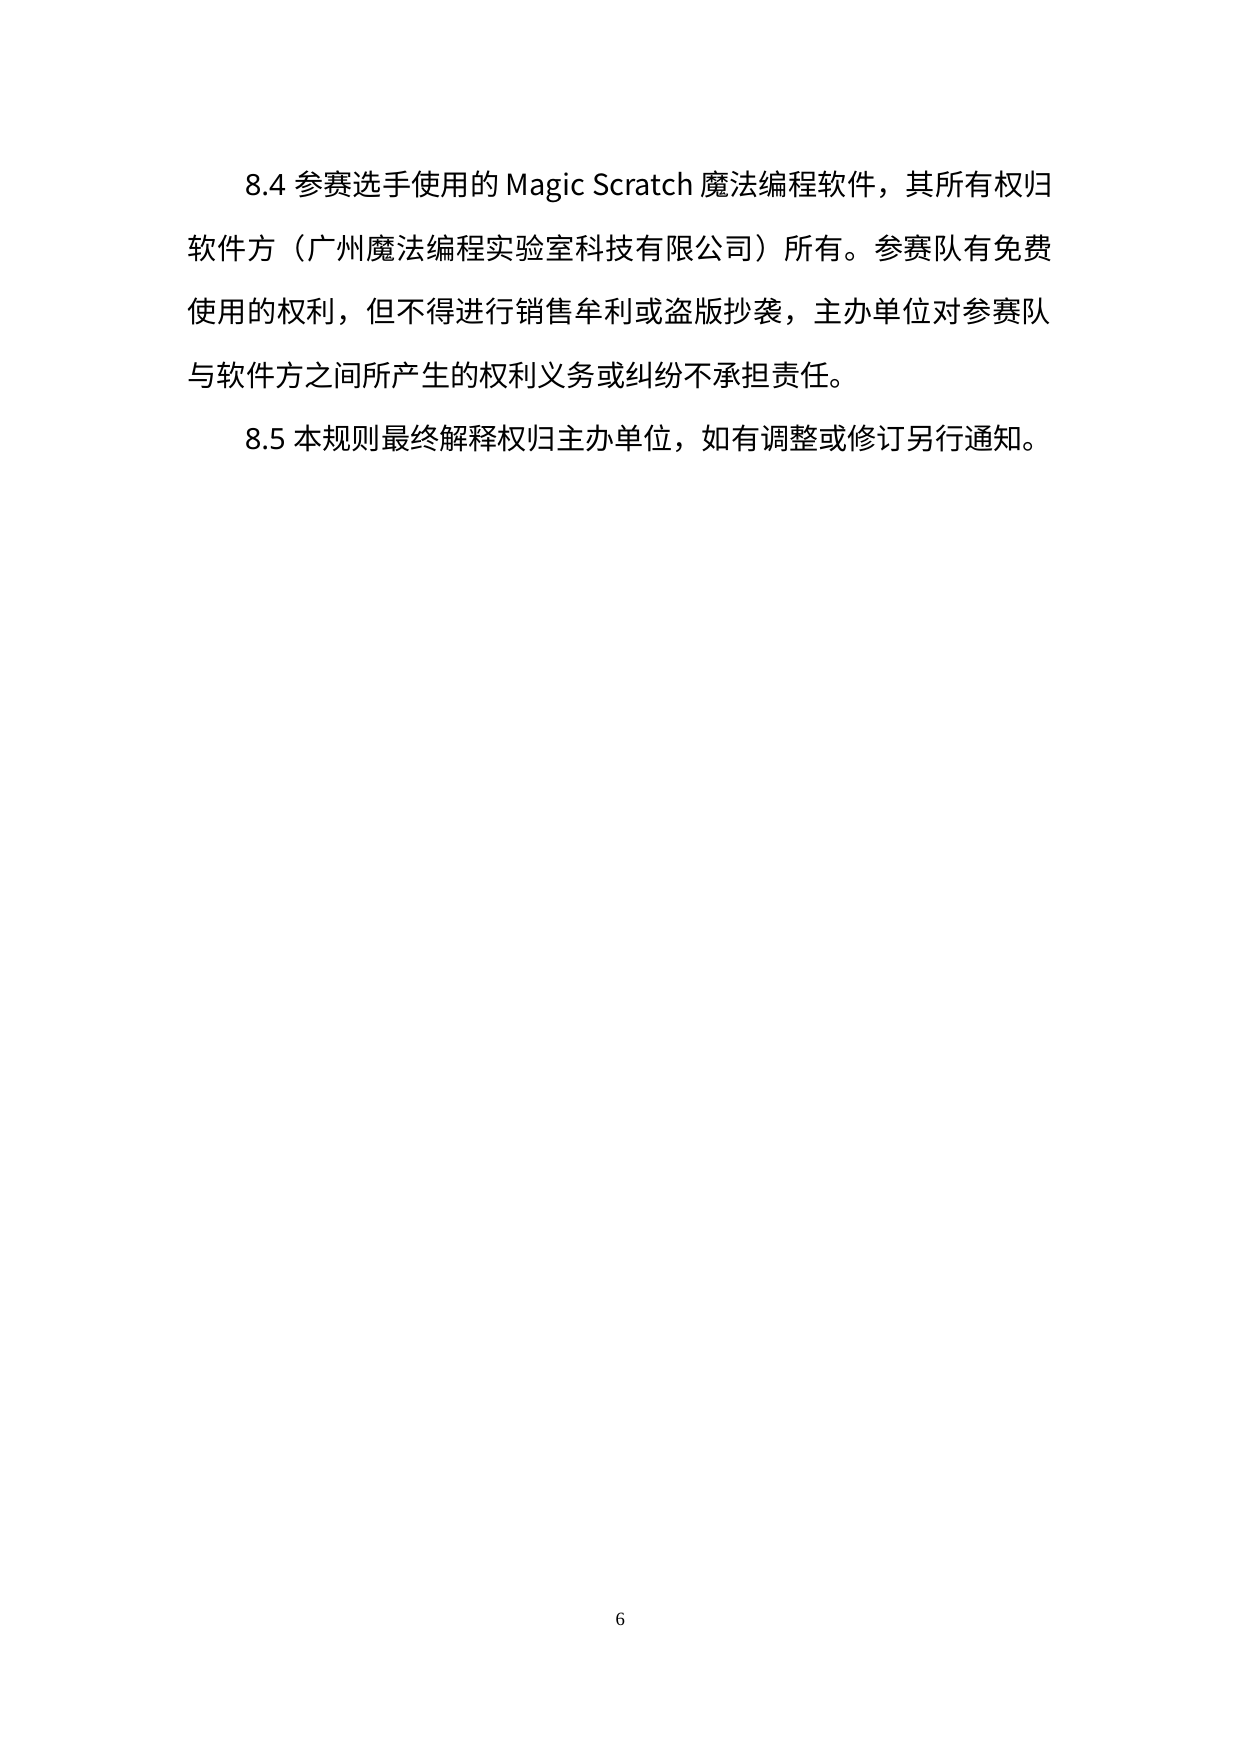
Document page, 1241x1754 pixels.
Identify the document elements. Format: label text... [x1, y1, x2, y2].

text 8.5 本规则最终解释权归主办单位，如有调整或修订另行通知。 [187, 416, 1053, 458]
text 8.4 参赛选手使用的Magic Scratch魔法编程软件，其所有权归软件方（广州魔法编程实验室科技有限公司）所有。参赛队有免费使用的权利，但不得进行销售牟利或盗版抄袭，主办单位对参赛队与软件方之间所产生的权利义务或纠纷不承担责任。 [187, 162, 1053, 395]
